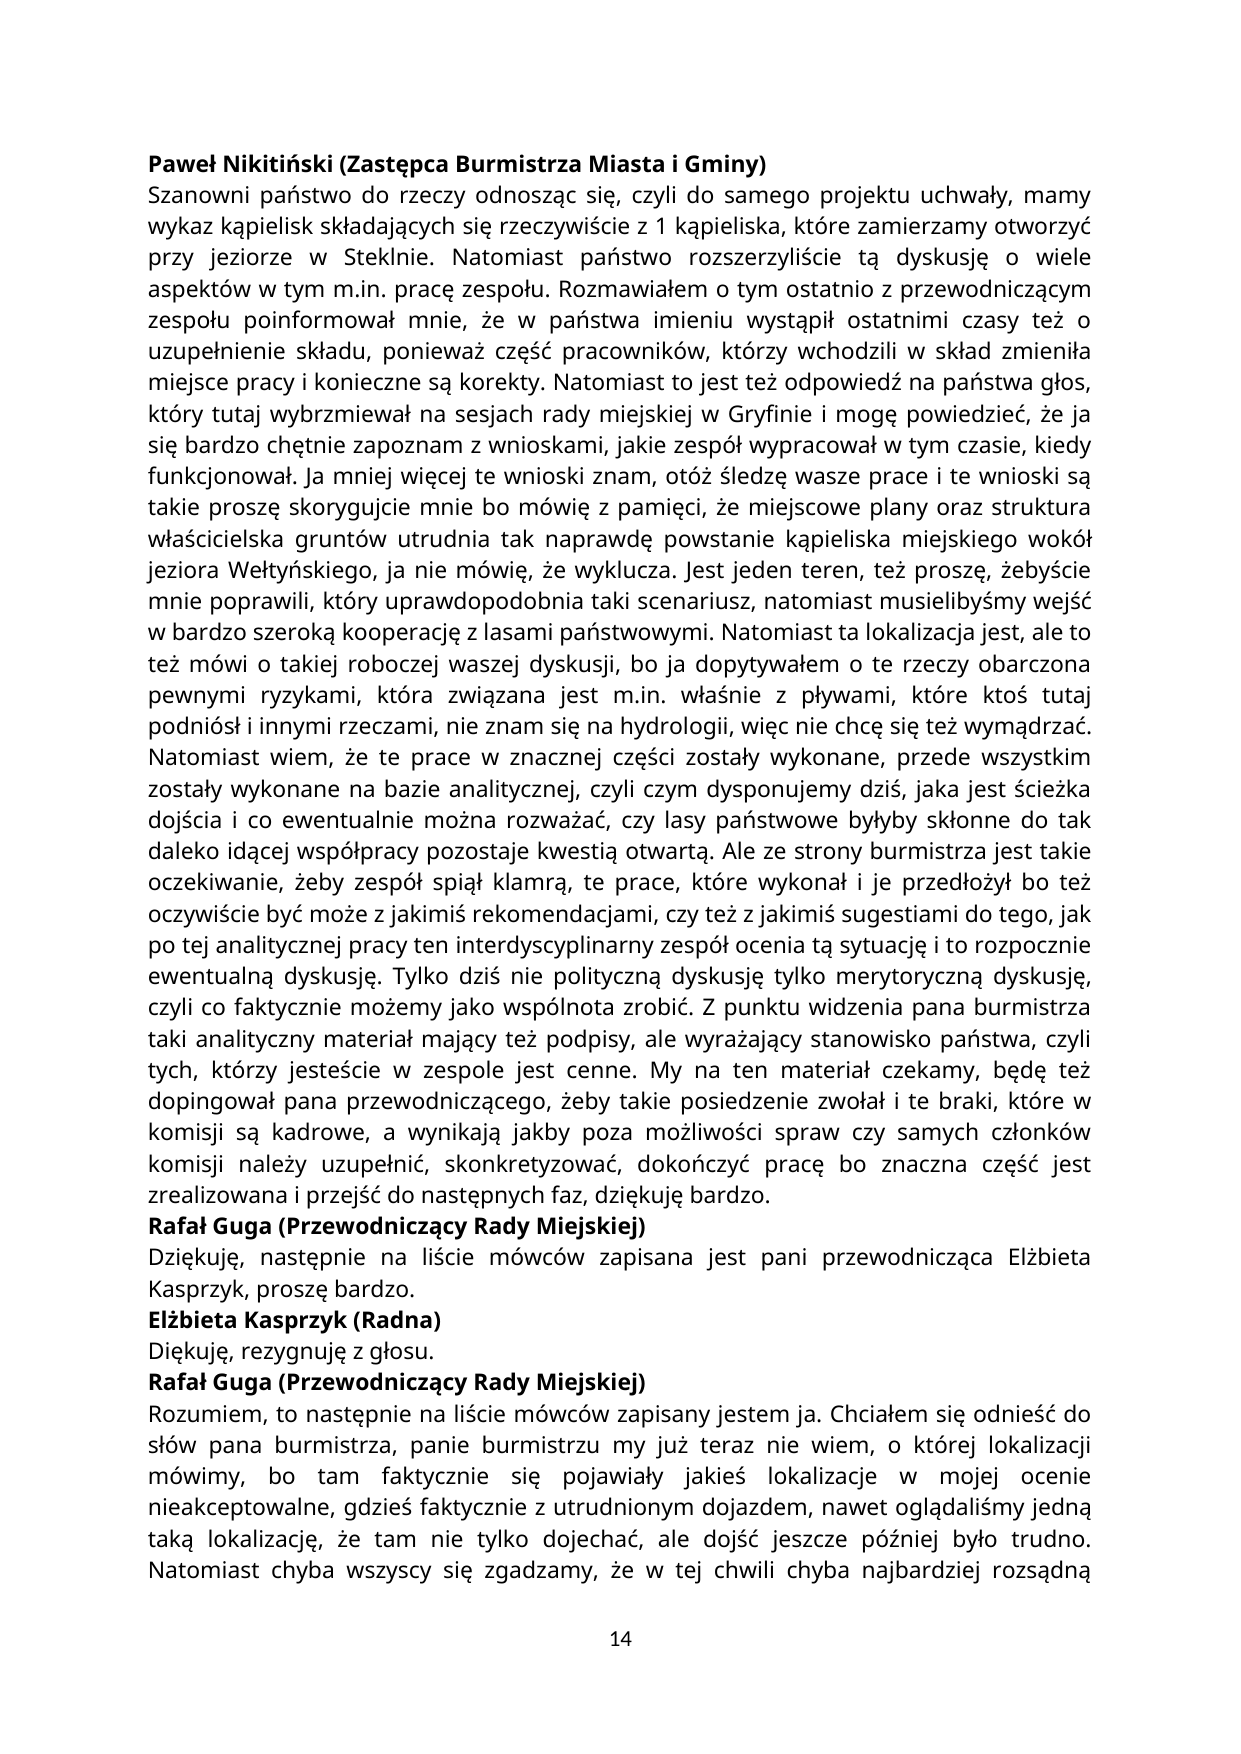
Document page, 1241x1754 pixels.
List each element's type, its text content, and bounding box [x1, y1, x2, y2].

text Szanowni państwo do rzeczy odnosząc się, czyli do samego projektu uchwały, mamy wykaz kąpielisk składających się rzeczywiście z 1 kąpieliska, które zamierzamy otworzyć przy jeziorze w Steklnie. Natomiast państwo rozszerzyliście tą dyskusję o wiele aspektów w tym m.in. pracę zespołu. Rozmawiałem o tym ostatnio z przewodniczącym zespołu poinformował mnie, że w państwa imieniu wystąpił ostatnimi czasy też o uzupełnienie składu, ponieważ część pracowników, którzy wchodzili w skład zmieniła miejsce pracy i konieczne są korekty. Natomiast to jest też odpowiedź na państwa głos, który tutaj wybrzmiewał na sesjach rady miejskiej w Gryfinie i mogę powiedzieć, że ja się bardzo chętnie zapoznam z wnioskami, jakie zespół wypracował w tym czasie, kiedy funkcjonował. Ja mniej więcej te wnioski znam, otóż śledzę wasze prace i te wnioski są takie proszę skorygujcie mnie bo mówię z pamięci, że miejscowe plany oraz struktura właścicielska gruntów utrudnia tak naprawdę powstanie kąpieliska miejskiego wokół jeziora Wełtyńskiego, ja nie mówię, że wyklucza. Jest jeden teren, też proszę, żebyście mnie poprawili, który uprawdopodobnia taki scenariusz, natomiast musielibyśmy wejść w bardzo szeroką kooperację z lasami państwowymi. Natomiast ta lokalizacja jest, ale to też mówi o takiej roboczej waszej dyskusji, bo ja dopytywałem o te rzeczy obarczona pewnymi ryzykami, która związana jest m.in. właśnie z pływami, które ktoś tutaj podniósł i innymi rzeczami, nie znam się na hydrologii, więc nie chcę się też wymądrzać. Natomiast wiem, że te prace w znacznej części zostały wykonane, przede wszystkim zostały wykonane na bazie analitycznej, czyli czym dysponujemy dziś, jaka jest ścieżka dojścia i co ewentualnie można rozważać, czy lasy państwowe byłyby skłonne do tak daleko idącej współpracy pozostaje kwestią otwartą. Ale ze strony burmistrza jest takie oczekiwanie, żeby zespół spiął klamrą, te prace, które wykonał i je przedłożył bo też oczywiście być może z jakimiś rekomendacjami, czy też z jakimiś sugestiami do tego, jak po tej analitycznej pracy ten interdyscyplinarny zespół ocenia tą sytuację i to rozpocznie ewentualną dyskusję. Tylko dziś nie polityczną dyskusję tylko merytoryczną dyskusję, czyli co faktycznie możemy jako wspólnota zrobić. Z punktu widzenia pana burmistrza taki analityczny materiał mający też podpisy, ale wyrażający stanowisko państwa, czyli tych, którzy jesteście w zespole jest cenne. My na ten materiał czekamy, będę też dopingował pana przewodniczącego, żeby takie posiedzenie zwołał i te braki, które w komisji są kadrowe, a wynikają jakby poza możliwości spraw czy samych członków komisji należy uzupełnić, skonkretyzować, dokończyć pracę bo znaczna część jest zrealizowana i przejść do następnych faz, dziękuję bardzo. [148, 179, 1093, 1210]
subtitle Paweł Nikitiński (Zastępca Burmistrza Miasta i Gminy) [148, 148, 1093, 179]
subtitle Rafał Guga (Przewodniczący Rady Miejskiej) [148, 1366, 1093, 1398]
text Dziękuję, następnie na liście mówców zapisana jest pani przewodnicząca Elżbieta Kasprzyk, proszę bardzo. [148, 1241, 1093, 1304]
subtitle Elżbieta Kasprzyk (Radna) [148, 1304, 1093, 1335]
text Diękuję, rezygnuję z głosu. [148, 1335, 1093, 1366]
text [148, 1398, 1093, 1585]
subtitle Rafał Guga (Przewodniczący Rady Miejskiej) [148, 1210, 1093, 1241]
